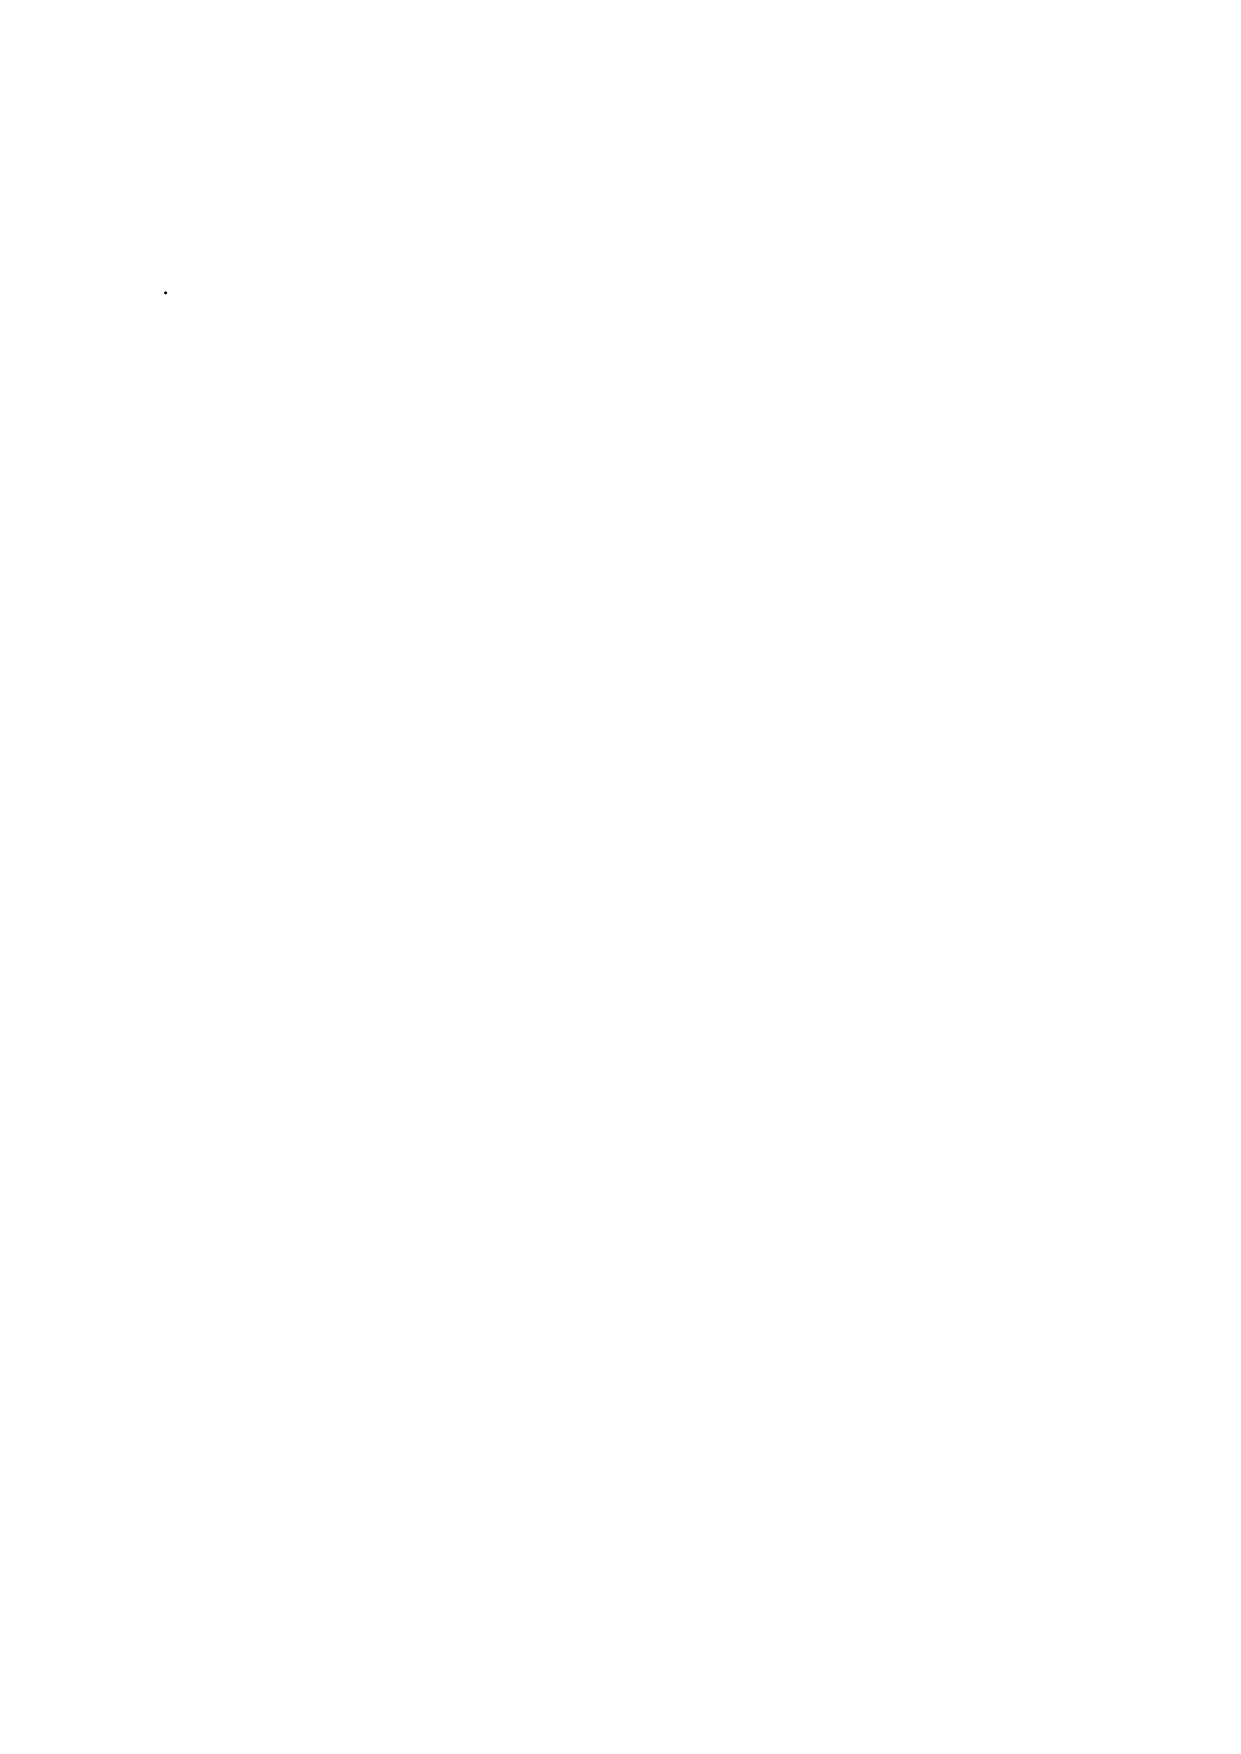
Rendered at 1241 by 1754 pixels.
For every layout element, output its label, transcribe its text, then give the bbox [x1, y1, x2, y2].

text . [89, 271, 1152, 299]
